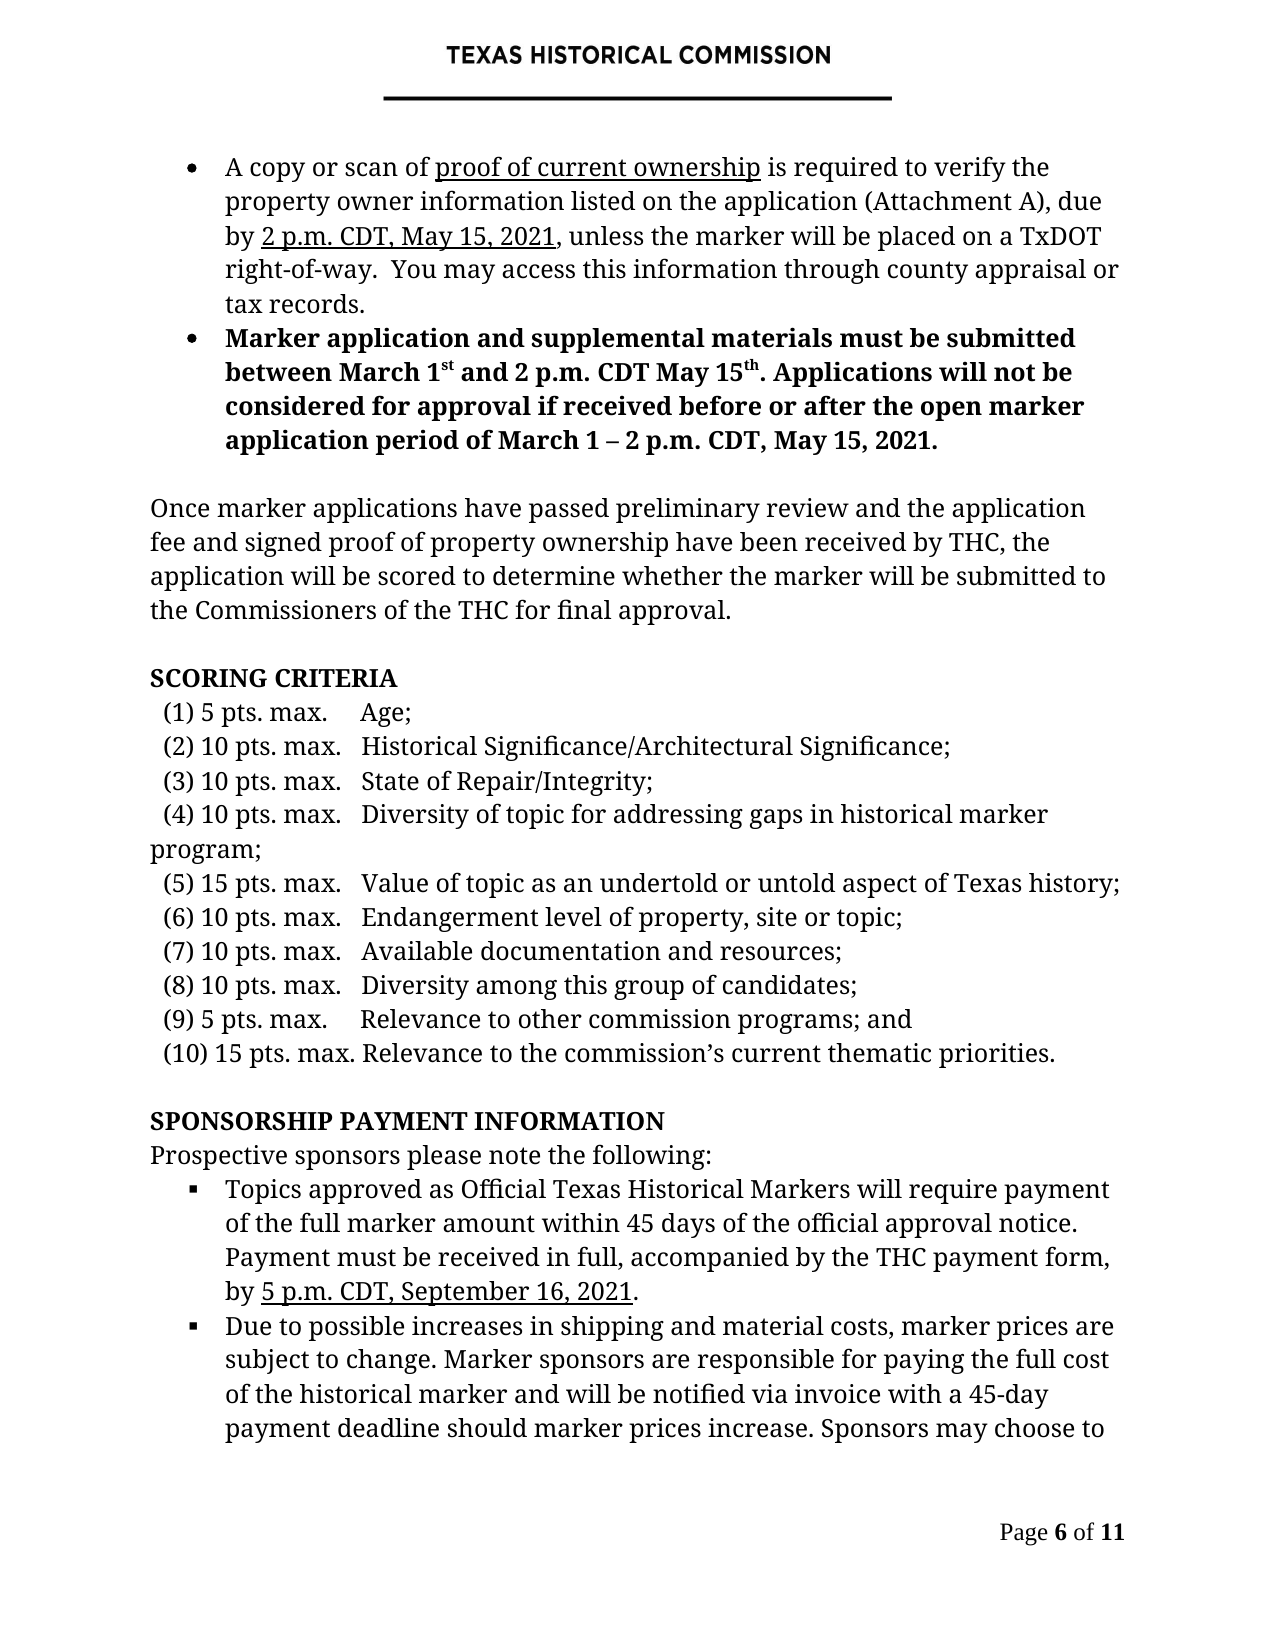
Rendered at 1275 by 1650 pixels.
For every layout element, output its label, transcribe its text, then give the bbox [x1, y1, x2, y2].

text (2) 10 pts. max. Historical Significance/Architectural Significance; [150, 729, 1125, 763]
text (10) 15 pts. max. Relevance to the commission’s current thematic priorities. [150, 1036, 1125, 1070]
text (6) 10 pts. max. Endangerment level of property, site or topic; [150, 899, 1125, 933]
text (5) 15 pts. max. Value of topic as an undertold or untold aspect of Texas history; [150, 865, 1125, 899]
text (1) 5 pts. max. Age; [150, 695, 1125, 729]
text Prospective sponsors please note the following: [150, 1138, 1125, 1172]
text (3) 10 pts. max. State of Repair/Integrity; [150, 763, 1125, 797]
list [187, 1308, 1125, 1444]
picture [187, 36, 1088, 111]
list A copy or scan of proof of current ownership is required to verify the property owner information listed on the application (Attachment A), due by 2 p.m. CDT, May 15, 2021, unless the marker will be placed on a TxDOT right-of-way. You may access this information through county appraisal or tax records. [187, 150, 1125, 320]
text (8) 10 pts. max. Diversity among this group of candidates; [150, 967, 1125, 1002]
list Marker application and supplemental materials must be submitted between March 1st and 2 p.m. CDT May 15th. Applications will not be considered for approval if received before or after the open marker application period of March 1 – 2 p.m. CDT, May 15, 2021. [187, 320, 1125, 457]
text (9) 5 pts. max. Relevance to other commission programs; and [150, 1002, 1125, 1036]
text (7) 10 pts. max. Available documentation and resources; [150, 933, 1125, 967]
text SPONSORSHIP PAYMENT INFORMATION [150, 1104, 1125, 1138]
text Once marker applications have passed preliminary review and the application fee and signed proof of property ownership have been received by THC, the application will be scored to determine whether the marker will be submitted to the Commissioners of the THC for final approval. [150, 491, 1125, 627]
text (4) 10 pts. max. Diversity of topic for addressing gaps in historical marker program; [150, 797, 1125, 865]
text SCORING CRITERIA [150, 661, 1125, 695]
list Topics approved as Official Texas Historical Markers will require payment of the full marker amount within 45 days of the official approval notice. Payment must be received in full, accompanied by the THC payment form, by 5 p.m. CDT, September 16, 2021. [187, 1172, 1125, 1308]
